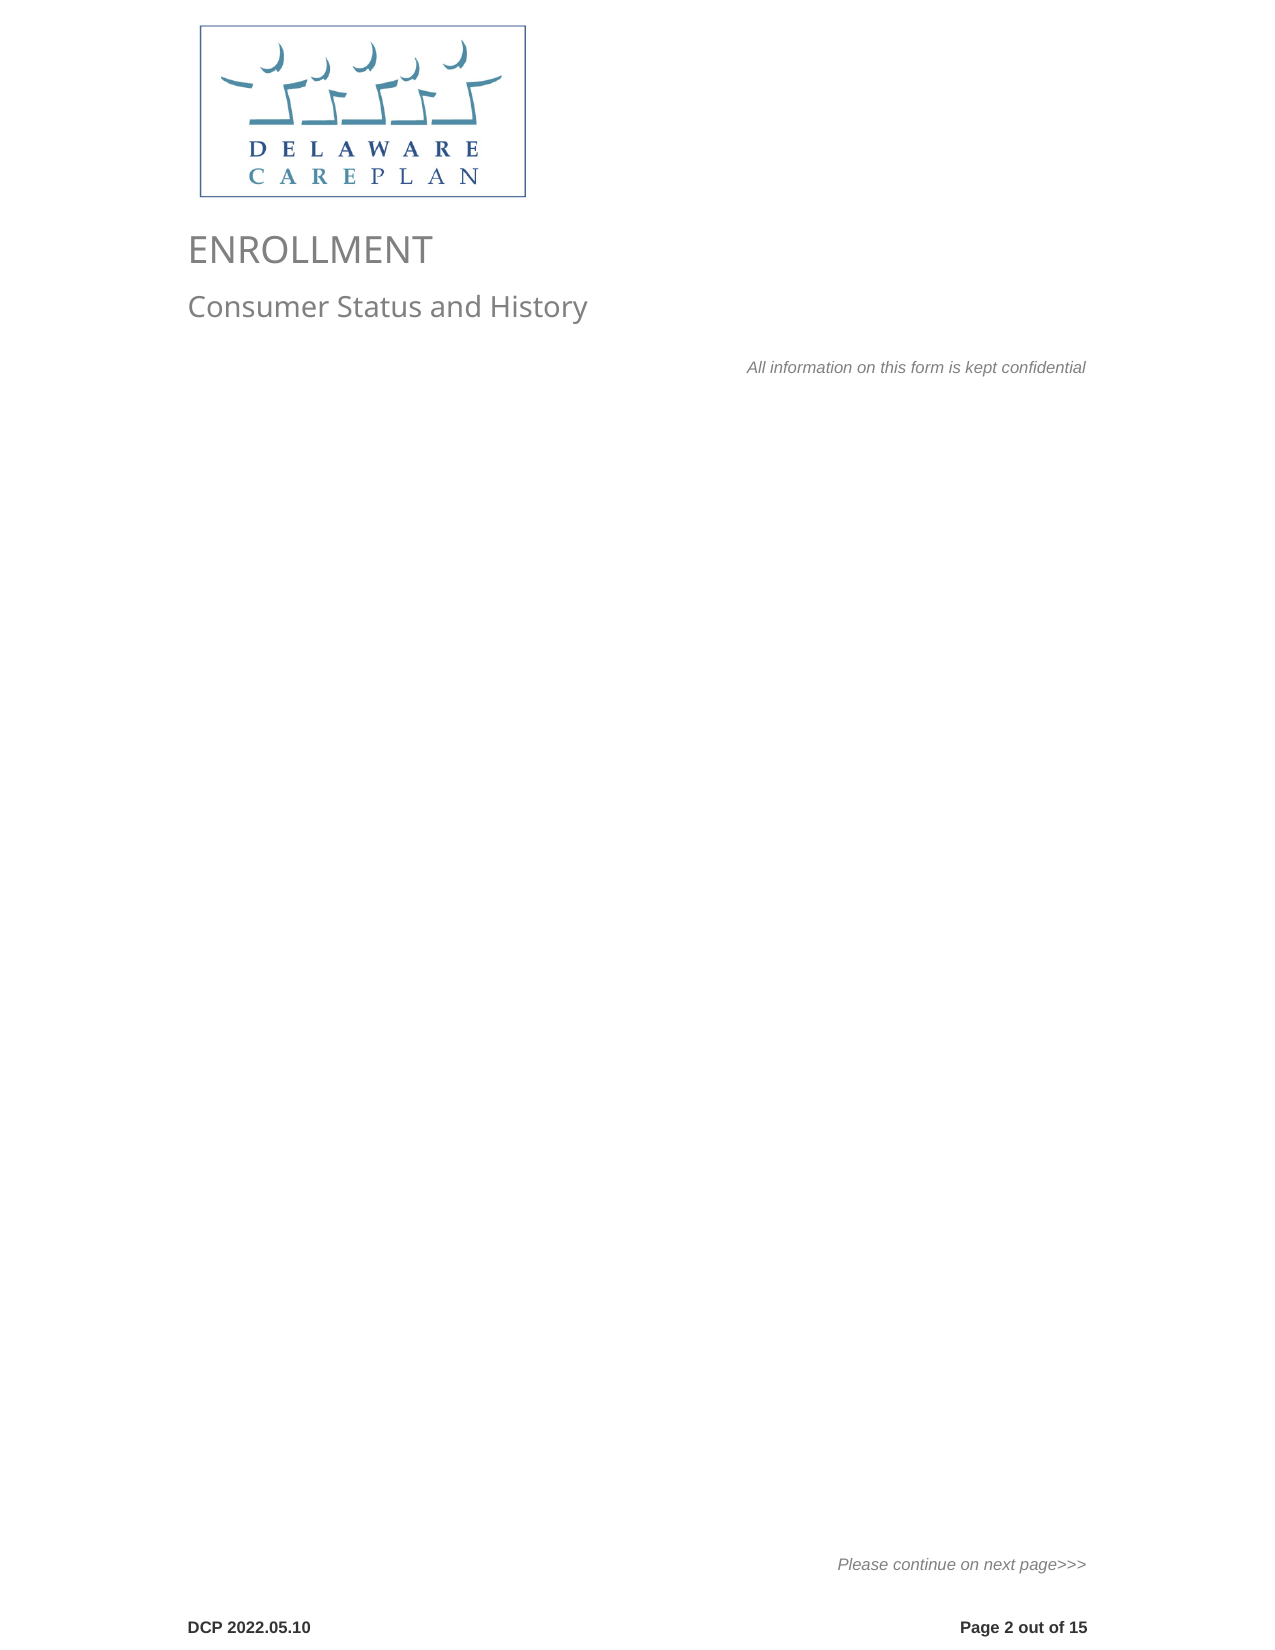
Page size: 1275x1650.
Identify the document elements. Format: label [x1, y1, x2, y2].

picture [187, 12, 537, 211]
